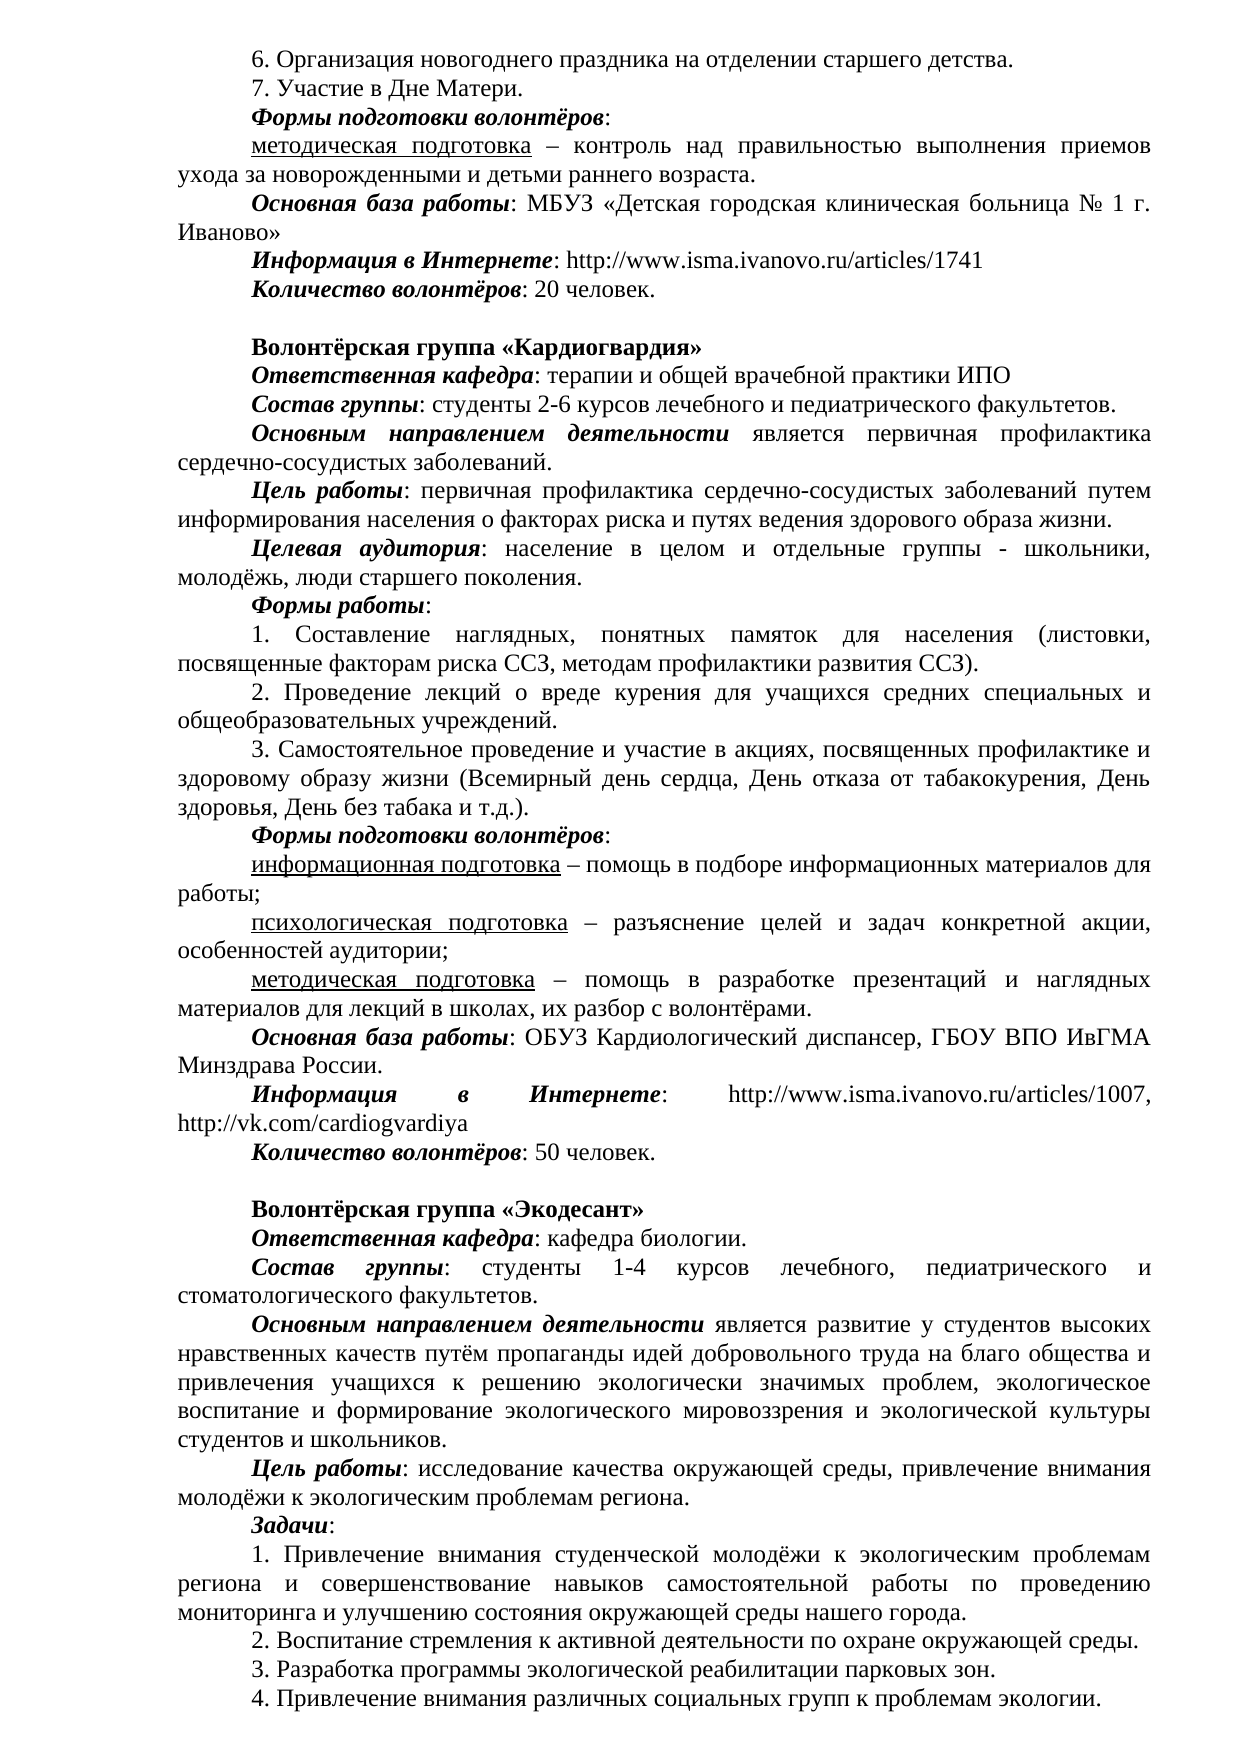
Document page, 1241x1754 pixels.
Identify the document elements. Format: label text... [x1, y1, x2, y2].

text 2. Воспитание стремления к активной деятельности по охране окружающей среды. [177, 1626, 1152, 1654]
text Формы подготовки волонтёров: [177, 102, 1152, 131]
text Информация в Интернете: http://www.isma.ivanovo.ru/articles/1007, http://vk.com/cardiogvardiya [177, 1079, 1152, 1137]
text Ответственная кафедра: терапии и общей врачебной практики ИПО [177, 361, 1152, 389]
text 4. Привлечение внимания различных социальных групп к проблемам экологии. [177, 1683, 1152, 1712]
text Состав группы: студенты 2-6 курсов лечебного и педиатрического факультетов. [177, 389, 1152, 418]
text Основным направлением деятельности является первичная профилактика сердечно-сосудистых заболеваний. [177, 418, 1152, 476]
text Волонтёрская группа «Кардиогвардия» [177, 332, 1152, 361]
text Количество волонтёров: 20 человек. [177, 274, 1152, 303]
text 1. Привлечение внимания студенческой молодёжи к экологическим проблемам региона и совершенствование навыков самостоятельной работы по проведению мониторинга и улучшению состояния окружающей среды нашего города. [177, 1539, 1152, 1626]
text информационная подготовка – помощь в подборе информационных материалов для работы; [177, 849, 1152, 907]
text 3. Самостоятельное проведение и участие в акциях, посвященных профилактике и здоровому образу жизни (Всемирный день сердца, День отказа от табакокурения, День здоровья, День без табака и т.д.). [177, 734, 1152, 821]
text Волонтёрская группа «Экодесант» [177, 1194, 1152, 1223]
text методическая подготовка – контроль над правильностью выполнения приемов ухода за новорожденными и детьми раннего возраста. [177, 131, 1152, 188]
text Основная база работы: ОБУЗ Кардиологический диспансер, ГБОУ ВПО ИвГМА Минздрава России. [177, 1022, 1152, 1079]
text Количество волонтёров: 50 человек. [177, 1137, 1152, 1166]
text психологическая подготовка – разъяснение целей и задач конкретной акции, особенностей аудитории; [177, 907, 1152, 964]
text Формы работы: [177, 591, 1152, 619]
text Основная база работы: МБУЗ «Детская городская клиническая больница № 1 г. Иваново» [177, 188, 1152, 246]
text Формы подготовки волонтёров: [177, 821, 1152, 849]
text 2. Проведение лекций о вреде курения для учащихся средних специальных и общеобразовательных учреждений. [177, 677, 1152, 734]
text методическая подготовка – помощь в разработке презентаций и наглядных материалов для лекций в школах, их разбор с волонтёрами. [177, 964, 1152, 1022]
text Цель работы: первичная профилактика сердечно-сосудистых заболеваний путем информирования населения о факторах риска и путях ведения здорового образа жизни. [177, 476, 1152, 533]
text 6. Организация новогоднего праздника на отделении старшего детства. [177, 44, 1152, 73]
text Задачи: [177, 1511, 1152, 1539]
text 3. Разработка программы экологической реабилитации парковых зон. [177, 1654, 1152, 1683]
text Цель работы: исследование качества окружающей среды, привлечение внимания молодёжи к экологическим проблемам региона. [177, 1453, 1152, 1511]
text Целевая аудитория: население в целом и отдельные группы - школьники, молодёжь, люди старшего поколения. [177, 533, 1152, 591]
text Информация в Интернете: http://www.isma.ivanovo.ru/articles/1741 [177, 246, 1152, 274]
text Основным направлением деятельности является развитие у студентов высоких нравственных качеств путём пропаганды идей добровольного труда на благо общества и привлечения учащихся к решению экологически значимых проблем, экологическое воспитание и формирование экологического мировоззрения и экологической культуры студентов и школьников. [177, 1309, 1152, 1453]
text Состав группы: студенты 1-4 курсов лечебного, педиатрического и стоматологического факультетов. [177, 1252, 1152, 1309]
text 7. Участие в Дне Матери. [177, 73, 1152, 102]
text 1. Составление наглядных, понятных памяток для населения (листовки, посвященные факторам риска ССЗ, методам профилактики развития ССЗ). [177, 619, 1152, 677]
text Ответственная кафедра: кафедра биологии. [177, 1223, 1152, 1252]
